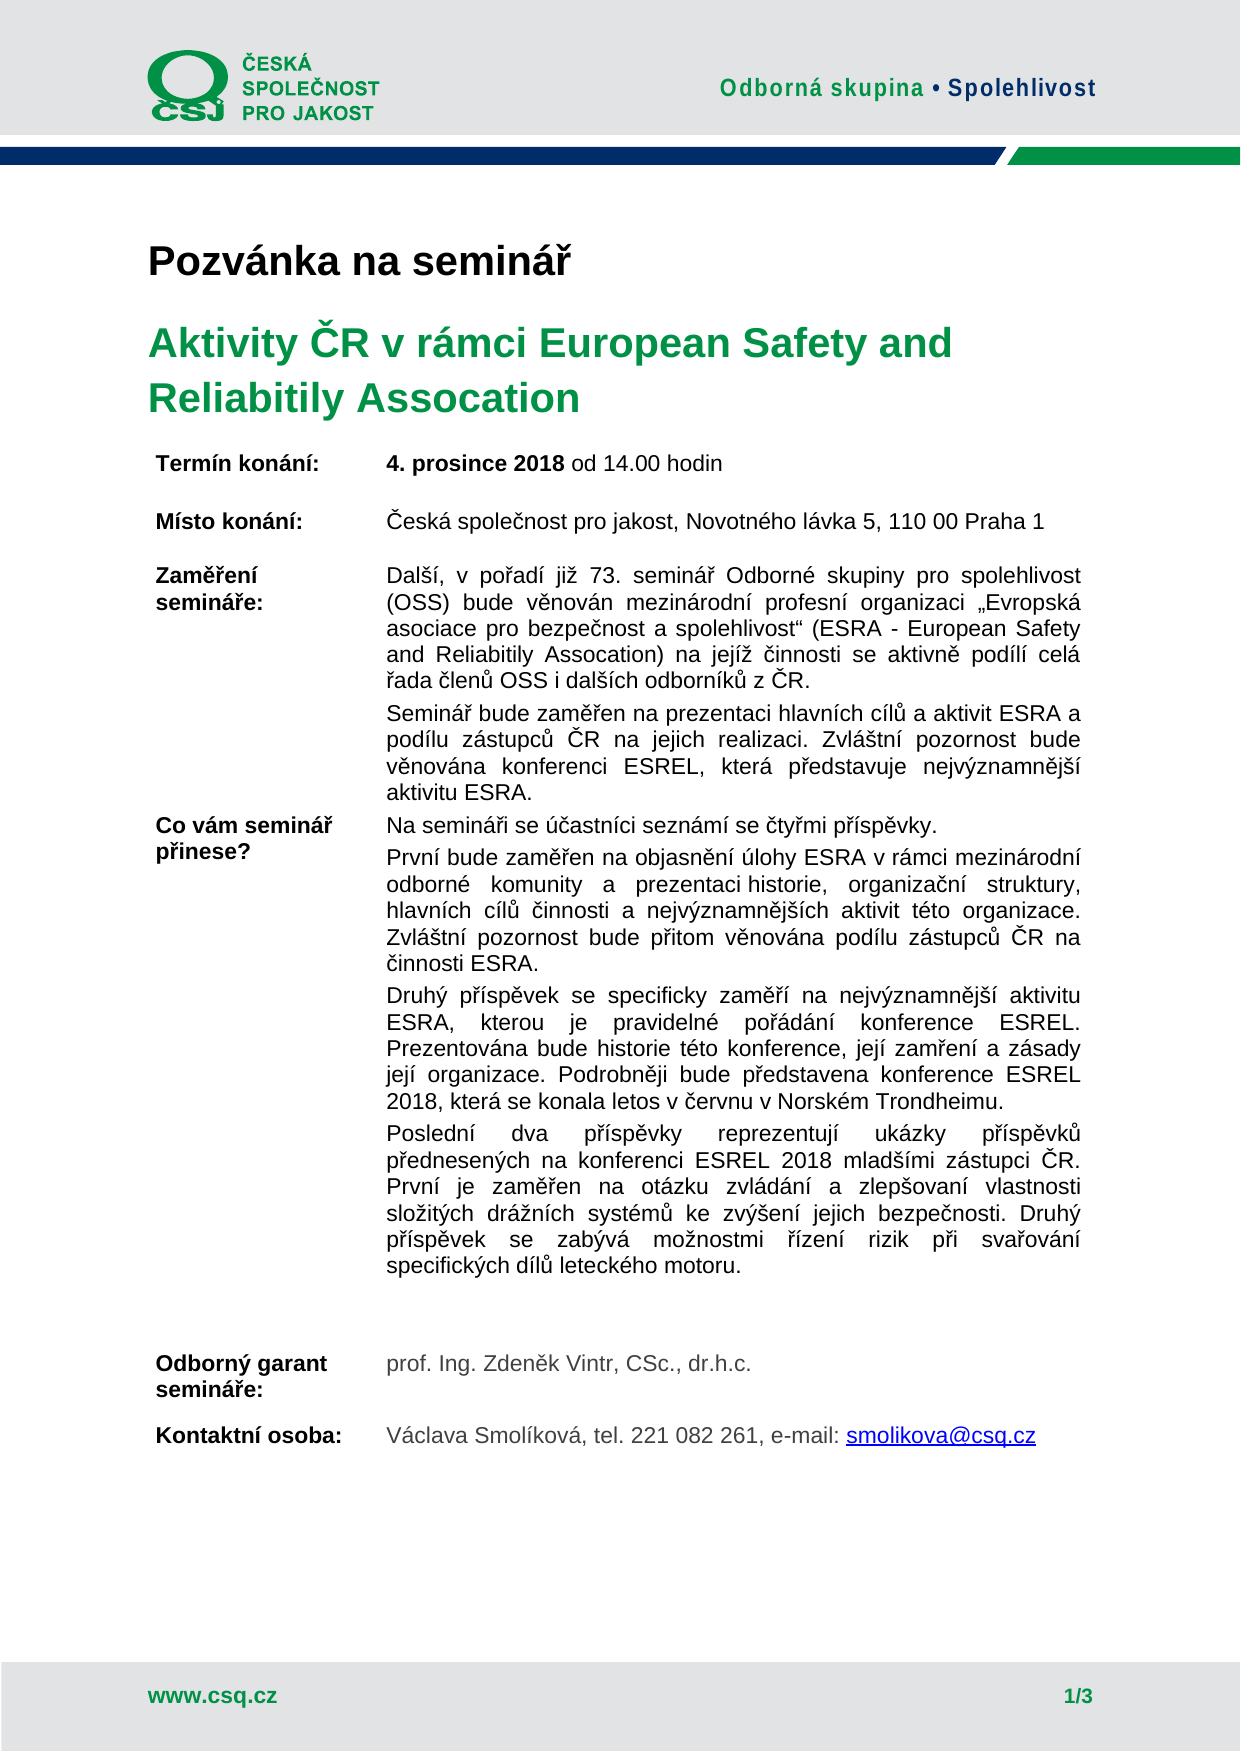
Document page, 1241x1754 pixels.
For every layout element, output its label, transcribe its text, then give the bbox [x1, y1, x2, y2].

table_cell prof. Ing. Zdeněk Vintr, CSc., dr.h.c. [375, 1350, 1092, 1422]
table_cell Odborný garant semináře: [144, 1350, 375, 1422]
table_cell Další, v pořadí již 73. seminář Odborné skupiny pro spolehlivost (OSS) bude věnován mezinárodní profesní organizaci „Evropská asociace pro bezpečnost a spolehlivost“ (ESRA - European Safety and Reliabitily Assocation) na jejíž činnosti se aktivně podílí celá řada členů OSS i dalších odborníků z ČR. Seminář bude zaměřen na prezentaci hlavních cílů a aktivit ESRA a podílu zástupců ČR na jejich realizaci. Zvláštní pozornost bude věnována konferenci ESREL, která představuje nejvýznamnější aktivitu ESRA. [375, 562, 1092, 812]
table_cell Zaměření semináře: [144, 562, 375, 812]
table_header 4. prosince 2018 od 14.00 hodin [375, 450, 1092, 508]
text Aktivity ČR v rámci European Safety and Reliabitily Assocation [148, 318, 1092, 422]
table_cell Česká společnost pro jakost, Novotného lávka 5, 110 00 Praha 1 [375, 508, 1092, 562]
table_cell Místo konání: [144, 508, 375, 562]
table_cell Kontaktní osoba: [144, 1422, 375, 1474]
table_header Termín konání: [144, 450, 375, 508]
text Pozvánka na seminář [148, 236, 1092, 284]
table_cell Václava Smolíková, tel. 221 082 261, e-mail: smolikova@csq.cz [375, 1422, 1092, 1474]
table_cell Co vám seminář přinese? [144, 812, 375, 1350]
table_cell Na semináři se účastníci seznámí se čtyřmi příspěvky. První bude zaměřen na objasnění úlohy ESRA v rámci mezinárodní odborné komunity a prezentaci historie, organizační struktury, hlavních cílů činnosti a nejvýznamnějších aktivit této organizace. Zvláštní pozornost bude přitom věnována podílu zástupců ČR na činnosti ESRA. Druhý příspěvek se specificky zaměří na nejvýznamnější aktivitu ESRA, kterou je pravidelné pořádání konference ESREL. Prezentována bude historie této konference, její zamření a zásady její organizace. Podrobněji bude představena konference ESREL 2018, která se konala letos v červnu v Norském Trondheimu. Poslední dva příspěvky reprezentují ukázky příspěvků přednesených na konferenci ESREL 2018 mladšími zástupci ČR. První je zaměřen na otázku zvládání a zlepšovaní vlastnosti složitých drážních systémů ke zvýšení jejich bezpečnosti. Druhý příspěvek se zabývá možnostmi řízení rizik při svařování specifických dílů leteckého motoru. [375, 812, 1092, 1350]
